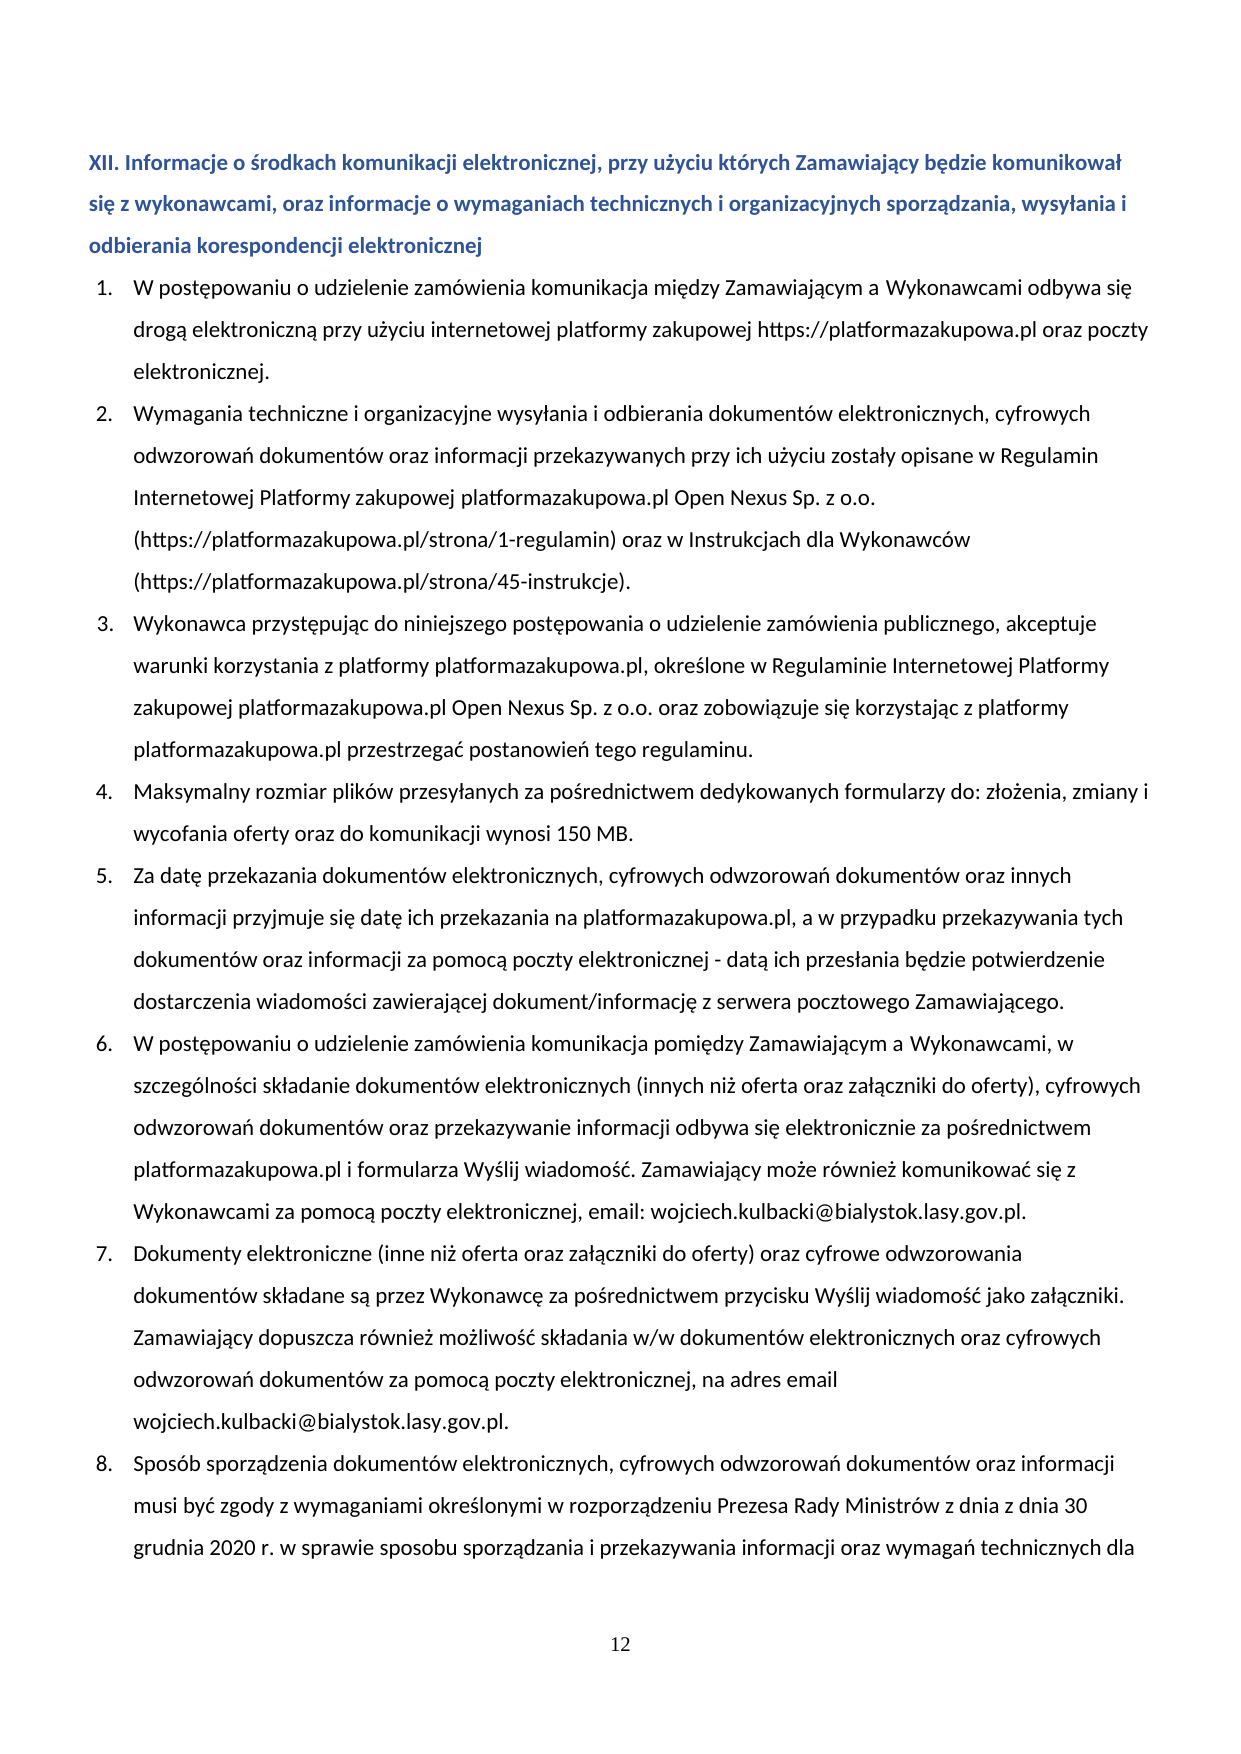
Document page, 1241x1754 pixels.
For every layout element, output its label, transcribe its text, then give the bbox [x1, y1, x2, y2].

list W postępowaniu o udzielenie zamówienia komunikacja pomiędzy Zamawiającym a Wykonawcami, w szczególności składanie dokumentów elektronicznych (innych niż oferta oraz załączniki do oferty), cyfrowych odwzorowań dokumentów oraz przekazywanie informacji odbywa się elektronicznie za pośrednictwem platformazakupowa.pl i formularza Wyślij wiadomość. Zamawiający może również komunikować się z Wykonawcami za pomocą poczty elektronicznej, email: wojciech.kulbacki@bialystok.lasy.gov.pl. [96, 1029, 1152, 1225]
list Dokumenty elektroniczne (inne niż oferta oraz załączniki do oferty) oraz cyfrowe odwzorowania dokumentów składane są przez Wykonawcę za pośrednictwem przycisku Wyślij wiadomość jako załączniki. Zamawiający dopuszcza również możliwość składania w/w dokumentów elektronicznych oraz cyfrowych odwzorowań dokumentów za pomocą poczty elektronicznej, na adres email wojciech.kulbacki@bialystok.lasy.gov.pl. [96, 1239, 1152, 1435]
list W postępowaniu o udzielenie zamówienia komunikacja między Zamawiającym a Wykonawcami odbywa się drogą elektroniczną przy użyciu internetowej platformy zakupowej https://platformazakupowa.pl oraz poczty elektronicznej. [96, 273, 1152, 386]
list Za datę przekazania dokumentów elektronicznych, cyfrowych odwzorowań dokumentów oraz innych informacji przyjmuje się datę ich przekazania na platformazakupowa.pl, a w przypadku przekazywania tych dokumentów oraz informacji za pomocą poczty elektronicznej - datą ich przesłania będzie potwierdzenie dostarczenia wiadomości zawierającej dokument/informację z serwera pocztowego Zamawiającego. [96, 861, 1152, 1015]
list Wymagania techniczne i organizacyjne wysyłania i odbierania dokumentów elektronicznych, cyfrowych odwzorowań dokumentów oraz informacji przekazywanych przy ich użyciu zostały opisane w Regulamin Internetowej Platformy zakupowej platformazakupowa.pl Open Nexus Sp. z o.o. (https://platformazakupowa.pl/strona/1-regulamin) oraz w Instrukcjach dla Wykonawców (https://platformazakupowa.pl/strona/45-instrukcje). [96, 399, 1152, 595]
list Wykonawca przystępując do niniejszego postępowania o udzielenie zamówienia publicznego, akceptuje warunki korzystania z platformy platformazakupowa.pl, określone w Regulaminie Internetowej Platformy zakupowej platformazakupowa.pl Open Nexus Sp. z o.o. oraz zobowiązuje się korzystając z platformy platformazakupowa.pl przestrzegać postanowień tego regulaminu. [97, 609, 1152, 763]
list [96, 1449, 1152, 1561]
subtitle XII. Informacje o środkach komunikacji elektronicznej, przy użyciu których Zamawiający będzie komunikował się z wykonawcami, oraz informacje o wymaganiach technicznych i organizacyjnych sporządzania, wysyłania i odbierania korespondencji elektronicznej [89, 148, 1152, 259]
list Maksymalny rozmiar plików przesyłanych za pośrednictwem dedykowanych formularzy do: złożenia, zmiany i wycofania oferty oraz do komunikacji wynosi 150 MB. [96, 777, 1152, 847]
